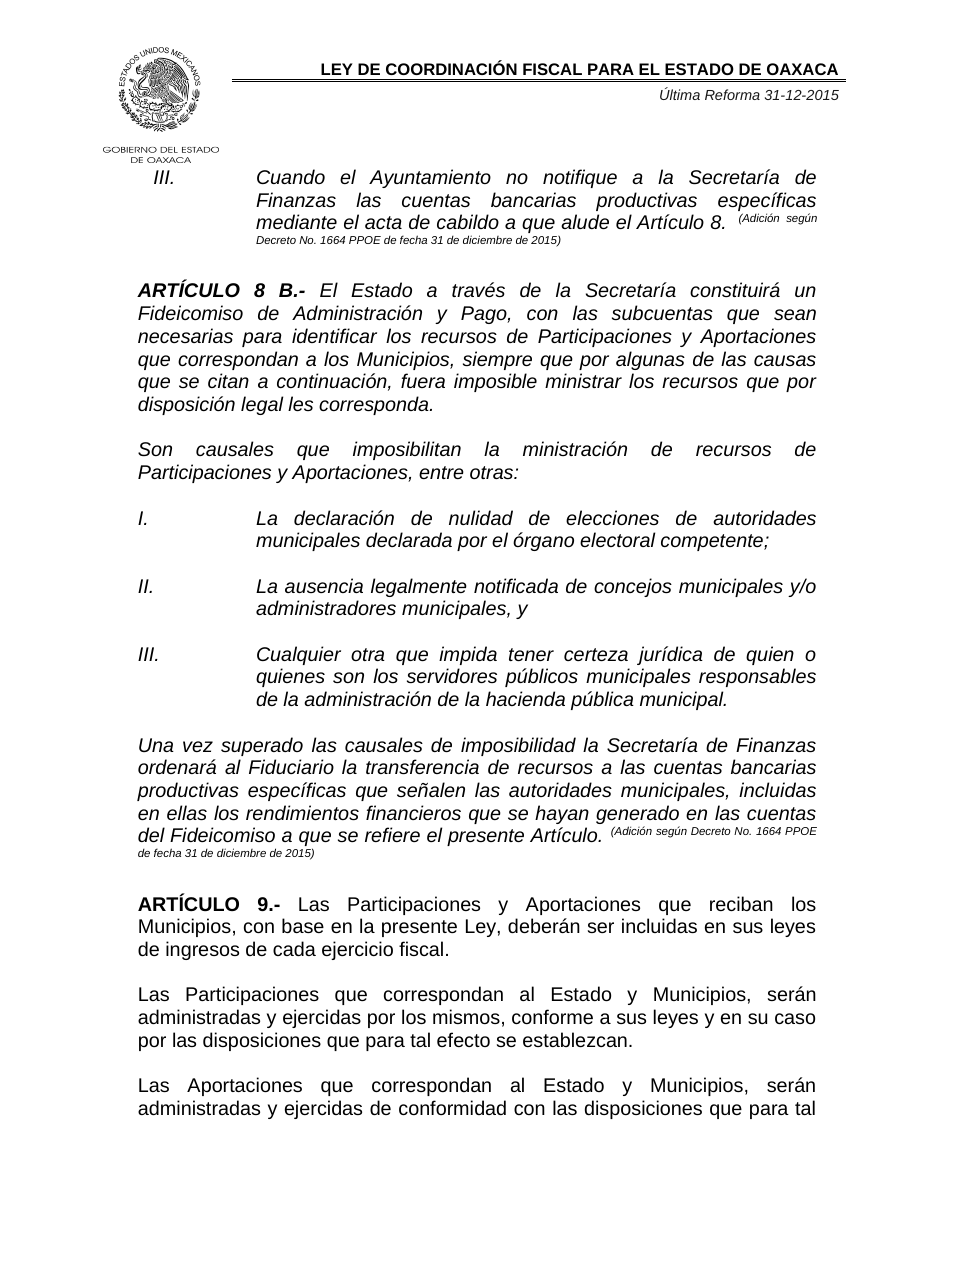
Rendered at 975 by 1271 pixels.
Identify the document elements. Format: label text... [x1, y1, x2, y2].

text Las Participaciones que correspondan al Estado y Municipios, serán administradas y ejercidas por los mismos, conforme a sus leyes y en su caso por las disposiciones que para tal efecto se establezcan. [138, 983, 817, 1051]
list Cualquier otra que impida tener certeza jurídica de quien o quienes son los servidores públicos municipales responsables de la administración de la hacienda pública municipal. [138, 643, 817, 711]
list La declaración de nulidad de elecciones de autoridades municipales declarada por el órgano electoral competente; [138, 506, 817, 552]
text Son causales que imposibilitan la ministración de recursos de Participaciones y Aportaciones, entre otras: [138, 438, 817, 484]
text ARTÍCULO 9.- Las Participaciones y Aportaciones que reciban los Municipios, con base en la presente Ley, deberán ser incluidas en sus leyes de ingresos de cada ejercicio fiscal. [138, 892, 817, 961]
list La ausencia legalmente notificada de concejos municipales y/o administradores municipales, y [138, 574, 817, 620]
text ARTÍCULO 8 B.- El Estado a través de la Secretaría constituirá un Fideicomiso de Administración y Pago, con las subcuentas que sean necesarias para identificar los recursos de Participaciones y Aportaciones que correspondan a los Municipios, siempre que por algunas de las causas que se citan a continuación, fuera imposible ministrar los recursos que por disposición legal les corresponda. [138, 279, 817, 416]
picture [100, 44, 222, 166]
text Una vez superado las causales de imposibilidad la Secretaría de Finanzas ordenará al Fiduciario la transferencia de recursos a las cuentas bancarias productivas específicas que señalen las autoridades municipales, incluidas en ellas los rendimientos financieros que se hayan generado en las cuentas del Fideicomiso a que se refiere el presente Artículo. (Adición según Decreto No. 1664 PPOE de fecha 31 de diciembre de 2015) [138, 733, 817, 870]
list Cuando el Ayuntamiento no notifique a la Secretaría de Finanzas las cuentas bancarias productivas específicas mediante el acta de cabildo a que alude el Artículo 8. (Adición según Decreto No. 1664 PPOE de fecha 31 de diciembre de 2015) [175, 166, 817, 257]
